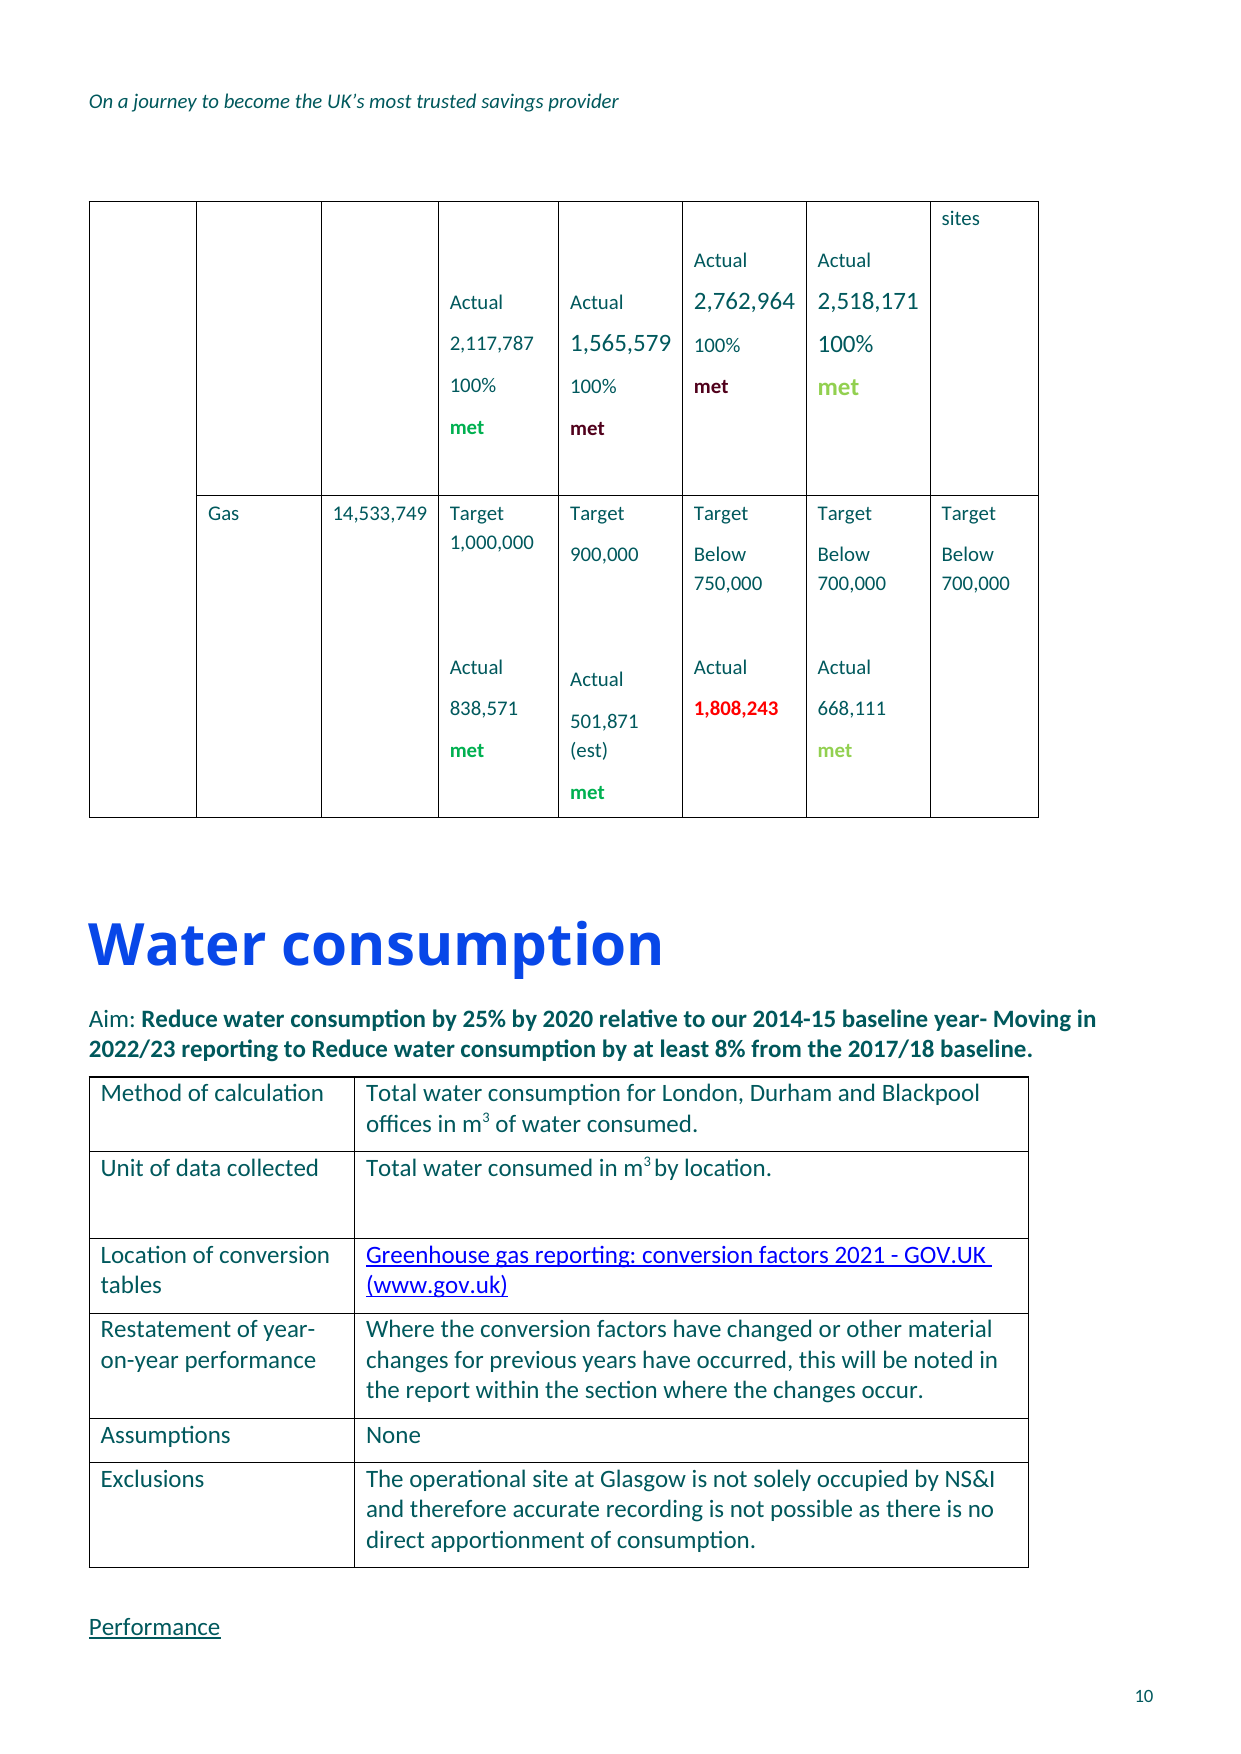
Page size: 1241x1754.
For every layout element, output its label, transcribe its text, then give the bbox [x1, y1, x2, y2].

table_cell Greenhouse gas reporting: conversion factors 2021 - GOV.UK (www.gov.uk) [355, 1239, 1028, 1313]
table_cell 14,533,749 [322, 496, 438, 817]
table_cell None [355, 1419, 1028, 1462]
table_cell Target Below 700,000 Actual 668,111 met [807, 496, 930, 817]
table_cell Target 900,000 Actual 501,871 (est) met [559, 496, 682, 817]
table_cell 0 [322, 202, 438, 495]
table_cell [559, 202, 682, 495]
table_cell The operational site at Glasgow is not solely occupied by NS&I and therefore accurate recording is not possible as there is no direct apportionment of consumption. [355, 1463, 1028, 1567]
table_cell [683, 202, 806, 495]
table_cell Assumptions [90, 1419, 354, 1462]
table_header Total water consumption for London, Durham and Blackpool offices in m3 of water consumed. [355, 1078, 1028, 1151]
table_cell Exclusions [90, 1463, 354, 1567]
table_cell Gas [197, 496, 321, 817]
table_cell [807, 202, 930, 495]
table_cell Target Below 750,000 Actual 1,808,243 [683, 496, 806, 817]
table_cell Total water consumed in m3 by location. [355, 1152, 1028, 1238]
table_header Method of calculation [90, 1078, 354, 1151]
table_cell Location of conversion tables [90, 1239, 354, 1313]
table_cell Unit of data collected [90, 1152, 354, 1238]
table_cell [439, 202, 558, 495]
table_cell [931, 202, 1038, 495]
table_cell Restatement of year-on-year performance [90, 1314, 354, 1418]
table_cell Target 1,000,000 Actual 838,571 met [439, 496, 558, 817]
text Aim: Reduce water consumption by 25% by 2020 relative to our 2014-15 baseline year- Moving in 2022/23 reporting to Reduce water consumption by at least 8% from the 2017/18 baseline. [89, 1003, 1152, 1064]
table_cell Where the conversion factors have changed or other material changes for previous years have occurred, this will be noted in the report within the section where the changes occur. [355, 1314, 1028, 1418]
subtitle Water consumption [89, 902, 1152, 982]
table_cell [197, 202, 321, 495]
text Performance [89, 1611, 1152, 1641]
table_cell Target Below 700,000 [931, 496, 1038, 817]
